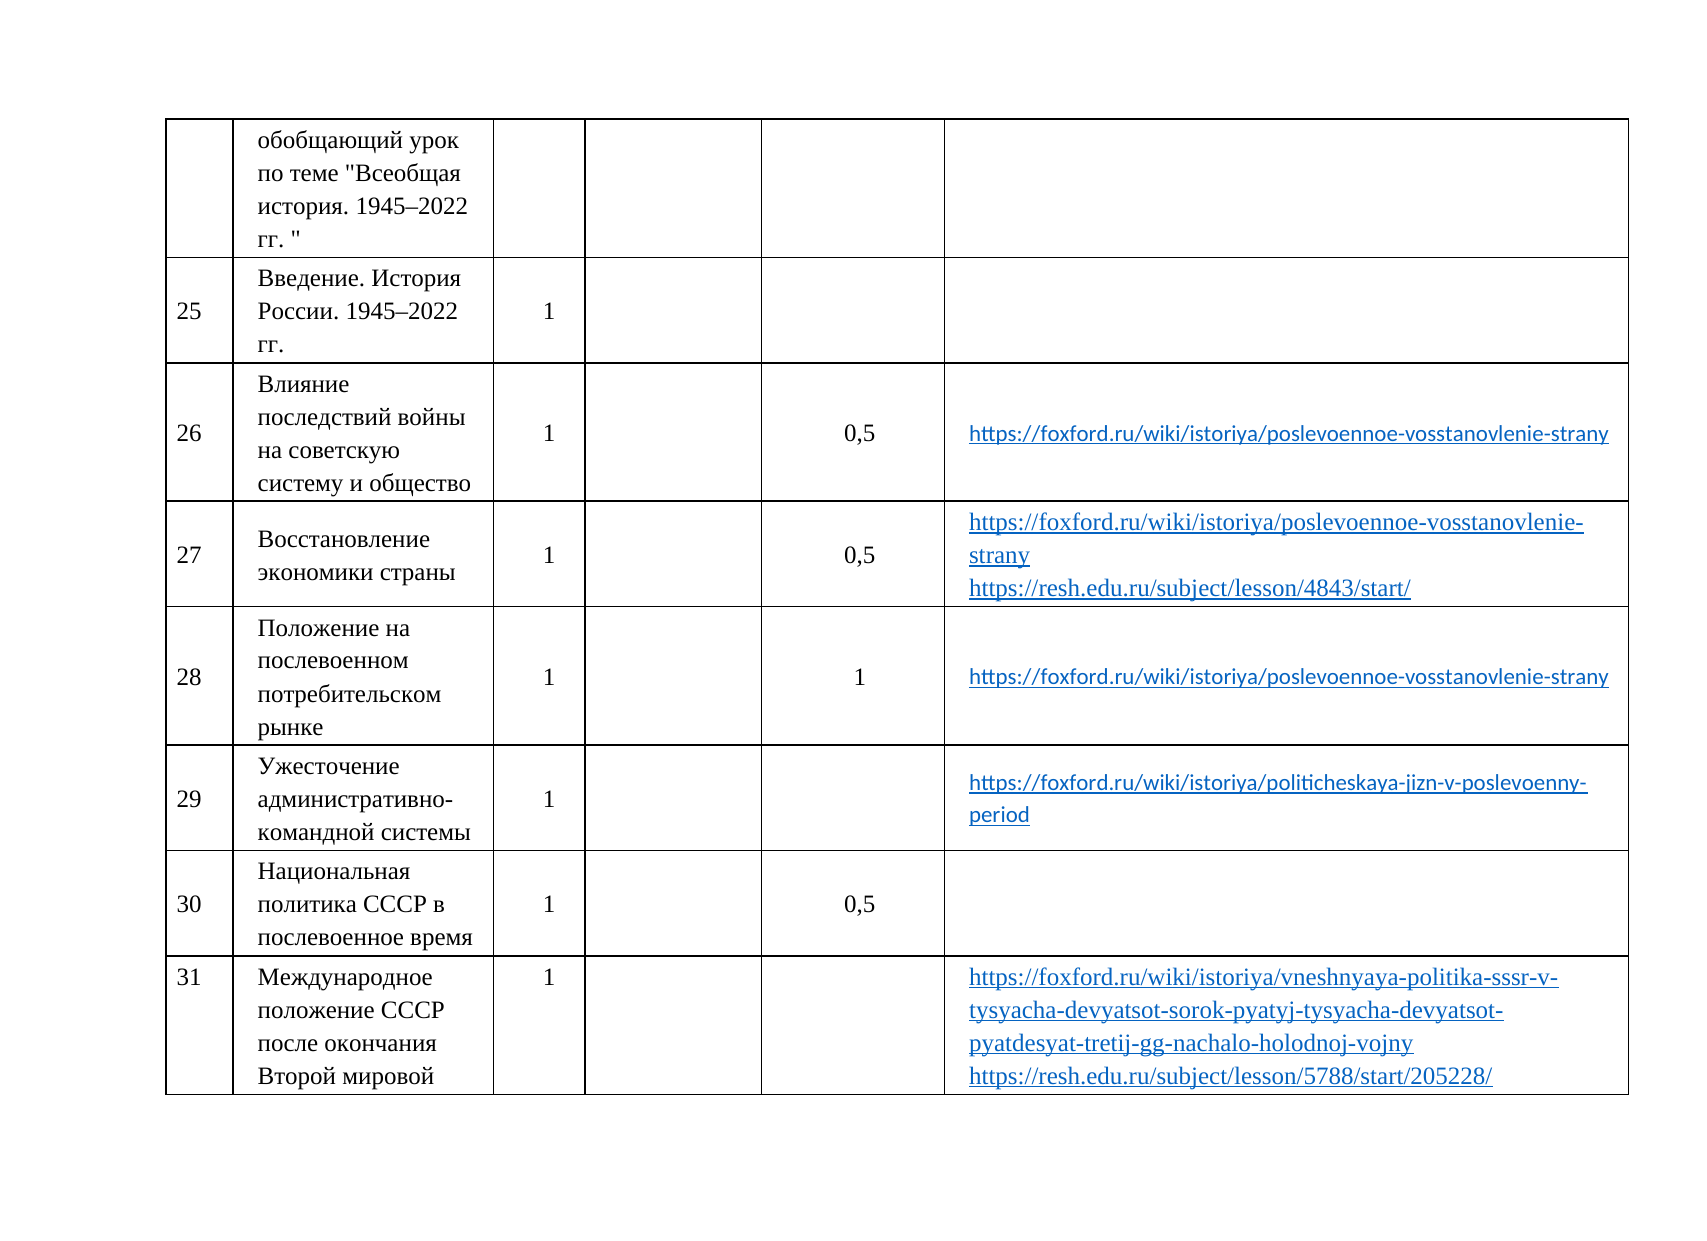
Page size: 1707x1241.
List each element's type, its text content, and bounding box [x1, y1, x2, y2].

table_cell 1 [494, 258, 584, 362]
table_cell 1 [494, 957, 584, 1093]
table_cell [586, 258, 761, 362]
table_cell 28 [167, 607, 232, 744]
table_cell 30 [167, 851, 232, 955]
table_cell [945, 957, 1628, 1093]
table_cell [762, 957, 944, 1093]
table_cell 1 [494, 120, 584, 257]
table_cell 0,5 [762, 851, 944, 955]
table_cell [586, 851, 761, 955]
table_cell 1 [494, 364, 584, 500]
table_cell https://foxford.ru/wiki/istoriya/politicheskaya-jizn-v-poslevoenny-period [945, 746, 1628, 850]
table_cell https://foxford.ru/wiki/istoriya/poslevoennoe-vosstanovlenie-strany https://resh.edu.ru/subject/lesson/4843/start/ [945, 502, 1628, 606]
table_cell 1 [494, 746, 584, 850]
table_cell Национальная политика СССР в послевоенное время [234, 851, 493, 955]
table_cell [762, 258, 944, 362]
table_cell [586, 957, 761, 1093]
table_cell 25 [167, 258, 232, 362]
table_cell [586, 502, 761, 606]
table_cell 1 [494, 502, 584, 606]
table_cell https://foxford.ru/wiki/istoriya/poslevoennoe-vosstanovlenie-strany [945, 364, 1628, 500]
table_cell [945, 258, 1628, 362]
table_cell [762, 120, 944, 257]
table_cell 29 [167, 746, 232, 850]
table_cell https://foxford.ru/wiki/istoriya/poslevoennoe-vosstanovlenie-strany [945, 607, 1628, 744]
table_cell 1 [762, 607, 944, 744]
table_cell Ужесточение административно-командной системы [234, 746, 493, 850]
table_cell 1 [494, 607, 584, 744]
table_cell [762, 746, 944, 850]
table_cell 1 [494, 851, 584, 955]
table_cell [234, 120, 493, 257]
table_cell Восстановление экономики страны [234, 502, 493, 606]
table_cell [586, 746, 761, 850]
table_cell [586, 607, 761, 744]
table_cell 27 [167, 502, 232, 606]
table_cell 0,5 [762, 502, 944, 606]
table_cell Введение. История России. 1945–2022 гг. [234, 258, 493, 362]
table_cell 1 [586, 120, 761, 257]
table_cell [586, 364, 761, 500]
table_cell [234, 957, 493, 1093]
table_cell Положение на послевоенном потребительском рынке [234, 607, 493, 744]
table_cell [945, 851, 1628, 955]
table_cell 24 [167, 120, 232, 257]
table_cell [945, 120, 1628, 257]
table_cell 31 [167, 957, 232, 1093]
table_cell 26 [167, 364, 232, 500]
table_cell Влияние последствий войны на советскую систему и общество [234, 364, 493, 500]
table_cell 0,5 [762, 364, 944, 500]
